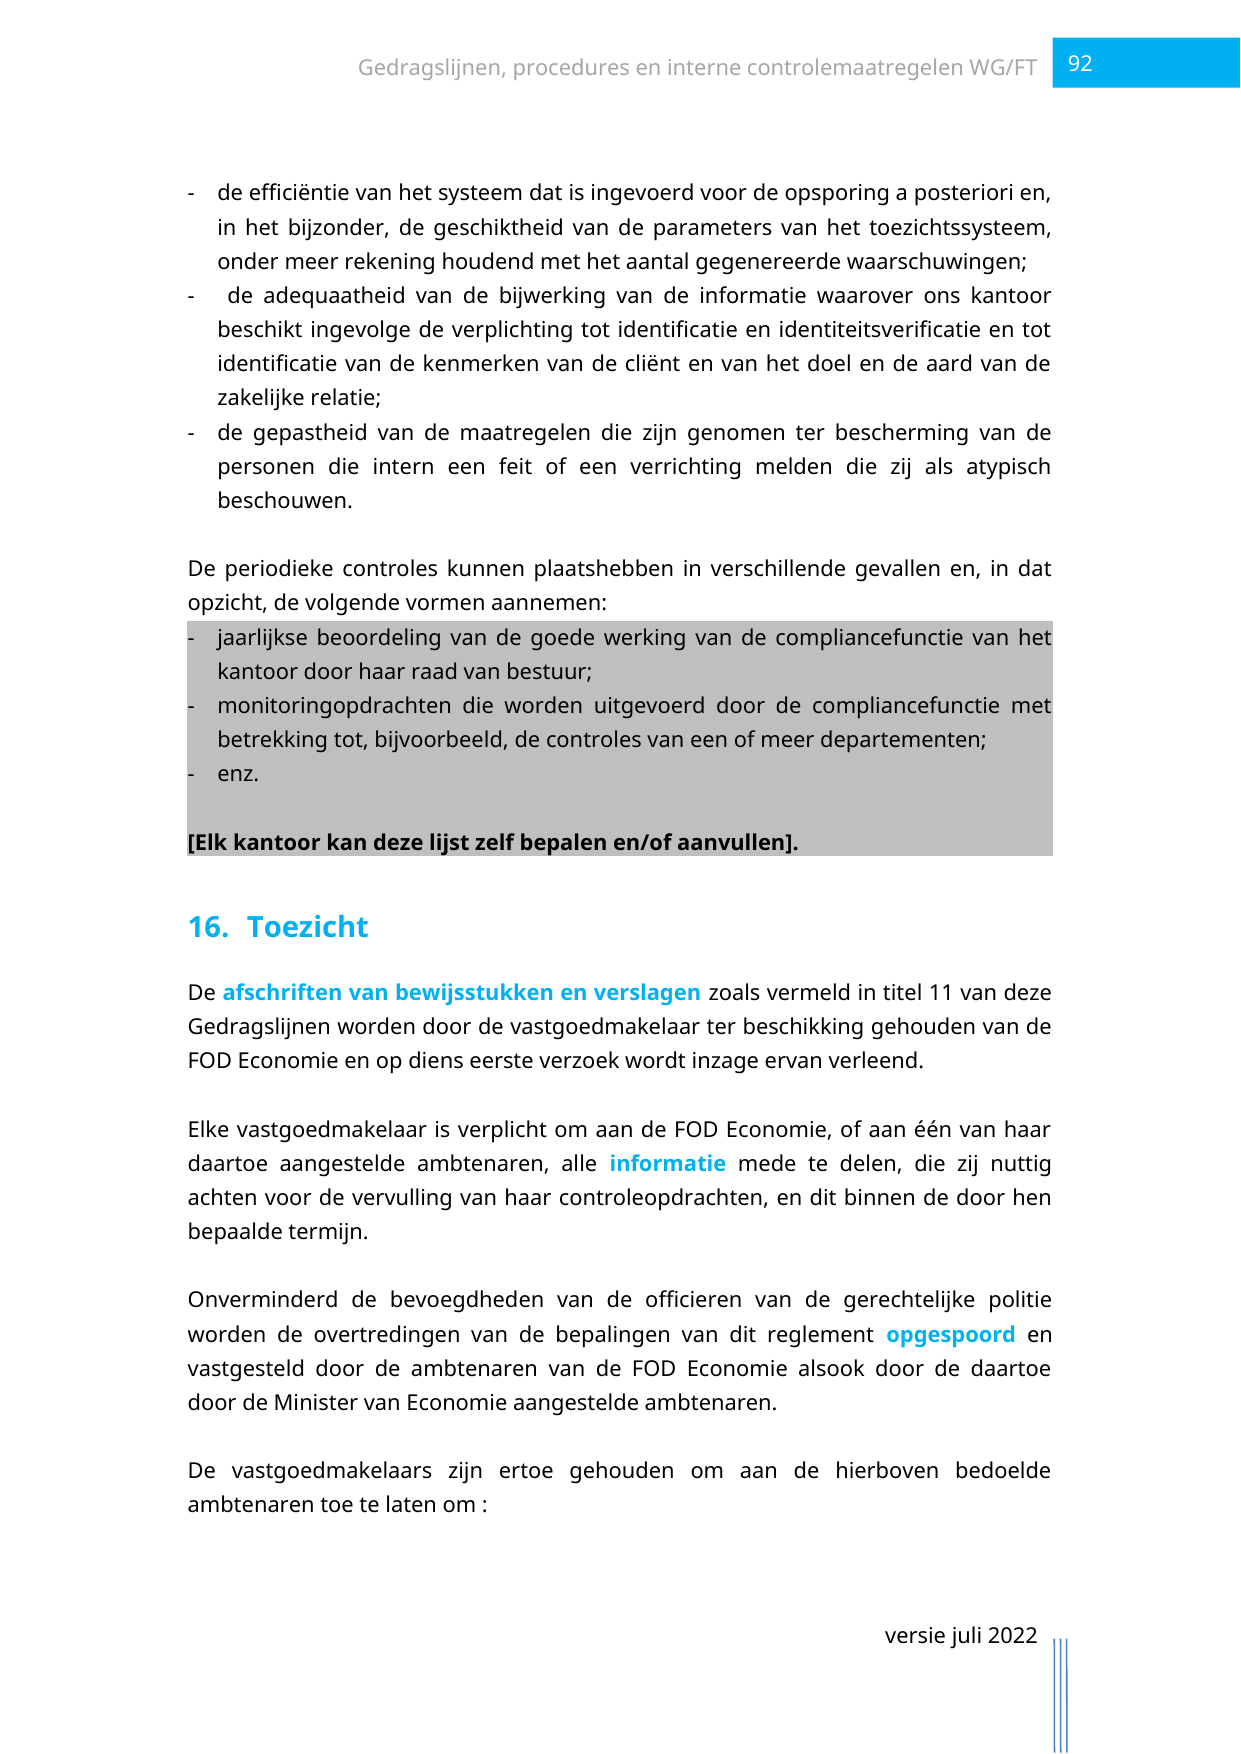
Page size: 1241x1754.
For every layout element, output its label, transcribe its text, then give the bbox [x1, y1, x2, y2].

text De periodieke controles kunnen plaatshebben in verschillende gevallen en, in dat opzicht, de volgende vormen aannemen: [187, 553, 1053, 617]
subtitle Toezicht [187, 906, 1053, 946]
list jaarlijkse beoordeling van de goede werking van de compliancefunctie van het kantoor door haar raad van bestuur; [187, 621, 1053, 685]
list monitoringopdrachten die worden uitgevoerd door de compliancefunctie met betrekking tot, bijvoorbeeld, de controles van een of meer departementen; [187, 690, 1053, 754]
list de efficiëntie van het systeem dat is ingevoerd voor de opsporing a posteriori en, in het bijzonder, de geschiktheid van de parameters van het toezichtssysteem, onder meer rekening houdend met het aantal gegenereerde waarschuwingen; [187, 177, 1053, 275]
list de gepastheid van de maatregelen die zijn genomen ter bescherming van de personen die intern een feit of een verrichting melden die zij als atypisch beschouwen. [187, 416, 1053, 514]
list de adequaatheid van de bijwerking van de informatie waarover ons kantoor beschikt ingevolge de verplichting tot identificatie en identiteitsverificatie en tot identificatie van de kenmerken van de cliënt en van het doel en de aard van de zakelijke relatie; [187, 280, 1053, 412]
list enz. [187, 758, 1053, 788]
list [Elk kantoor kan deze lijst zelf bepalen en/of aanvullen]. [187, 826, 1053, 856]
list Onverminderd de bevoegdheden van de officieren van de gerechtelijke politie worden de overtredingen van de bepalingen van dit reglement opgespoord en vastgesteld door de ambtenaren van de FOD Economie alsook door de daartoe door de Minister van Economie aangestelde ambtenaren. [187, 1284, 1053, 1417]
list De afschriften van bewijsstukken en verslagen zoals vermeld in titel 11 van deze Gedragslijnen worden door de vastgoedmakelaar ter beschikking gehouden van de FOD Economie en op diens eerste verzoek wordt inzage ervan verleend. [187, 977, 1053, 1075]
list Elke vastgoedmakelaar is verplicht om aan de FOD Economie, of aan één van haar daartoe aangestelde ambtenaren, alle informatie mede te delen, die zij nuttig achten voor de vervulling van haar controleopdrachten, en dit binnen de door hen bepaalde termijn. [187, 1113, 1053, 1246]
list De vastgoedmakelaars zijn ertoe gehouden om aan de hierboven bedoelde ambtenaren toe te laten om : [187, 1455, 1053, 1519]
